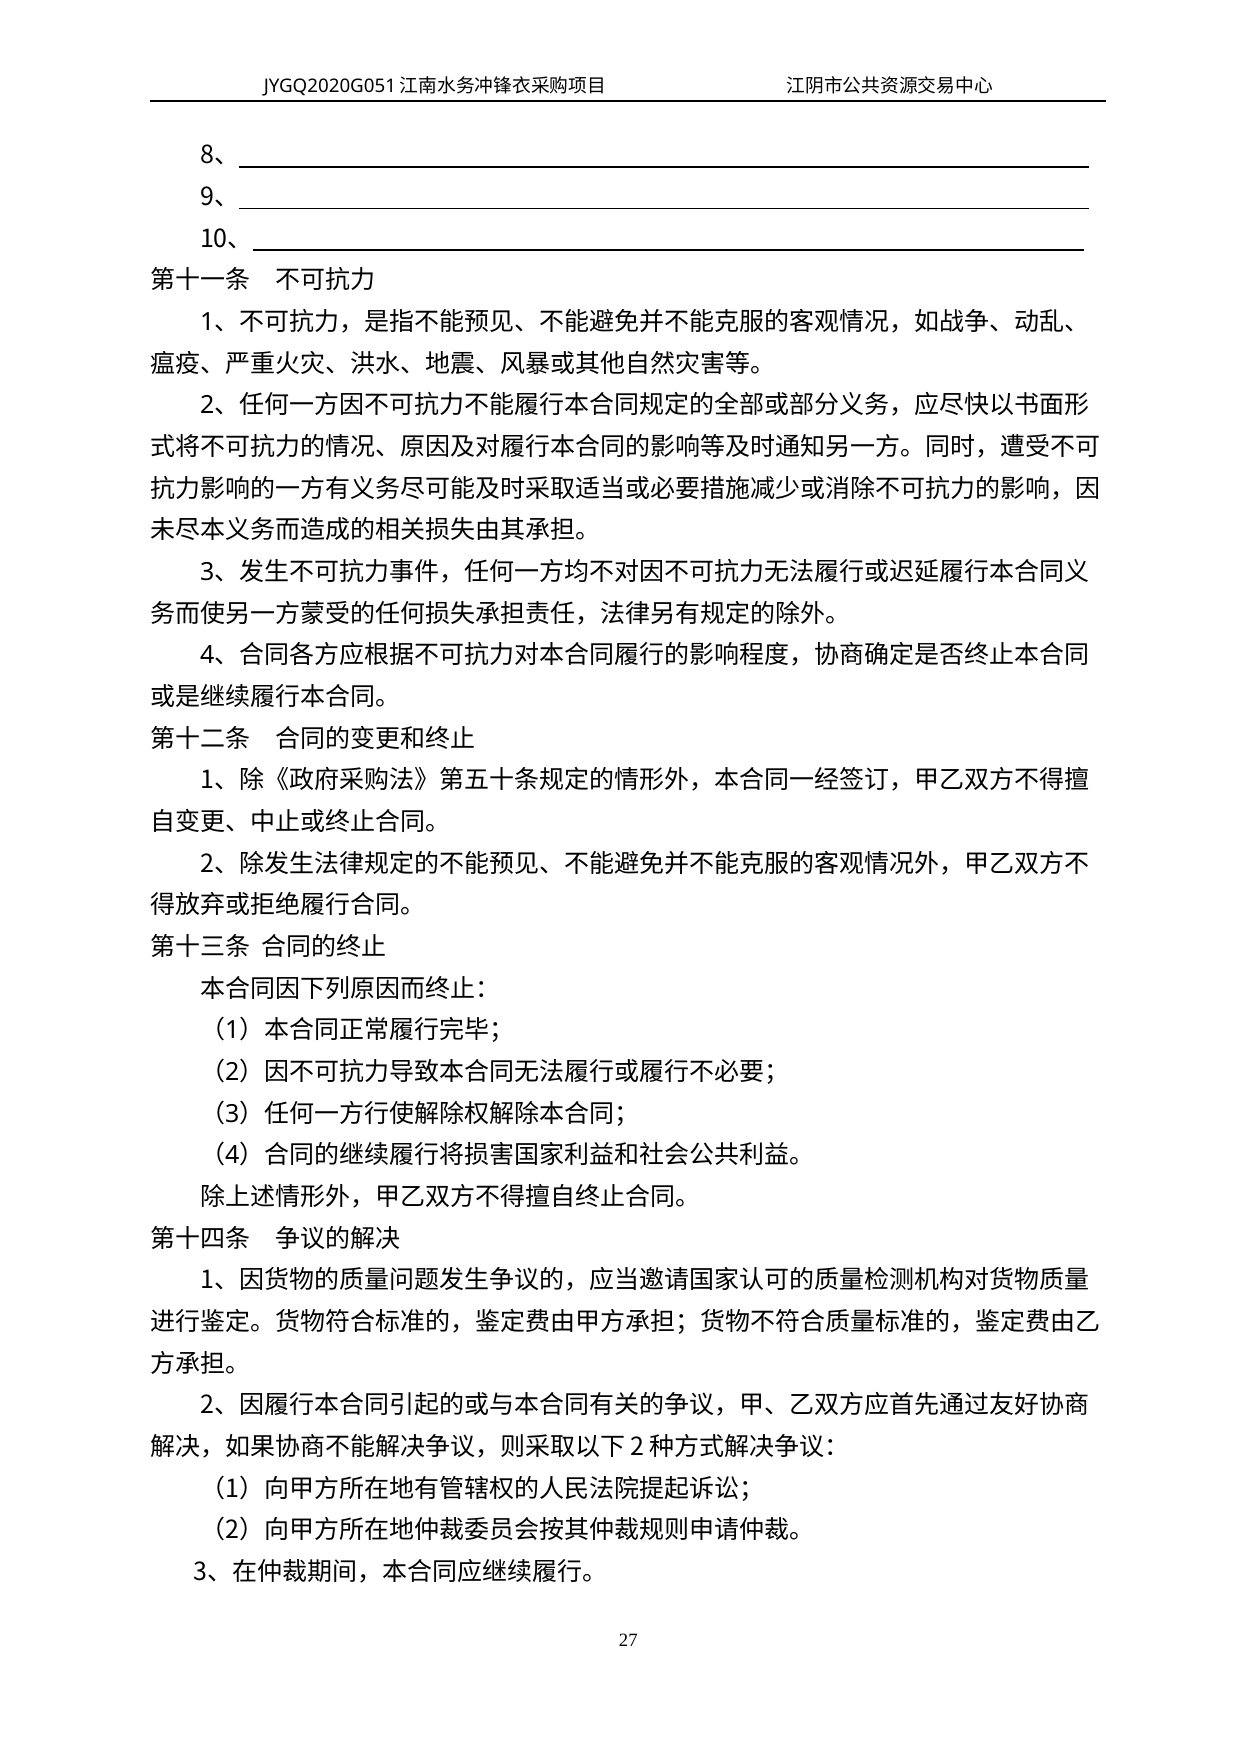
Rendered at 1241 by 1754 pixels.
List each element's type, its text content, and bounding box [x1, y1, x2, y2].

text 除上述情形外，甲乙双方不得擅自终止合同。 [150, 1172, 1106, 1214]
text 1、不可抗力，是指不能预见、不能避免并不能克服的客观情况，如战争、动乱、瘟疫、严重火灾、洪水、地震、风暴或其他自然灾害等。 [150, 297, 1106, 381]
text （4）合同的继续履行将损害国家利益和社会公共利益。 [150, 1131, 1106, 1172]
text 8、 [150, 131, 1106, 172]
text （1）向甲方所在地有管辖权的人民法院提起诉讼； [150, 1464, 1106, 1506]
text （2）向甲方所在地仲裁委员会按其仲裁规则申请仲裁。 [150, 1506, 1106, 1547]
text 1、除《政府采购法》第五十条规定的情形外，本合同一经签订，甲乙双方不得擅自变更、中止或终止合同。 [150, 756, 1106, 839]
text （3）任何一方行使解除权解除本合同； [150, 1089, 1106, 1131]
text 2、因履行本合同引起的或与本合同有关的争议，甲、乙双方应首先通过友好协商解决，如果协商不能解决争议，则采取以下2种方式解决争议： [150, 1381, 1106, 1464]
text 第十四条 争议的解决 [150, 1214, 1106, 1256]
text 9、 [150, 172, 1106, 214]
text （2）因不可抗力导致本合同无法履行或履行不必要； [150, 1047, 1106, 1089]
text 第十三条 合同的终止 [150, 922, 1106, 964]
text 4、合同各方应根据不可抗力对本合同履行的影响程度，协商确定是否终止本合同或是继续履行本合同。 [150, 631, 1106, 714]
text 2、任何一方因不可抗力不能履行本合同规定的全部或部分义务，应尽快以书面形式将不可抗力的情况、原因及对履行本合同的影响等及时通知另一方。同时，遭受不可抗力影响的一方有义务尽可能及时采取适当或必要措施减少或消除不可抗力的影响，因未尽本义务而造成的相关损失由其承担。 [150, 381, 1106, 547]
text 2、除发生法律规定的不能预见、不能避免并不能克服的客观情况外，甲乙双方不得放弃或拒绝履行合同。 [150, 839, 1106, 922]
text 10、 [150, 214, 1106, 256]
text 1、因货物的质量问题发生争议的，应当邀请国家认可的质量检测机构对货物质量进行鉴定。货物符合标准的，鉴定费由甲方承担；货物不符合质量标准的，鉴定费由乙方承担。 [150, 1256, 1106, 1381]
text 3、在仲裁期间，本合同应继续履行。 [150, 1547, 1106, 1589]
text （1）本合同正常履行完毕； [150, 1006, 1106, 1047]
text 第十二条 合同的变更和终止 [150, 714, 1106, 756]
text 本合同因下列原因而终止： [150, 964, 1106, 1006]
text 第十一条 不可抗力 [150, 256, 1106, 297]
text 3、发生不可抗力事件，任何一方均不对因不可抗力无法履行或迟延履行本合同义务而使另一方蒙受的任何损失承担责任，法律另有规定的除外。 [150, 547, 1106, 631]
